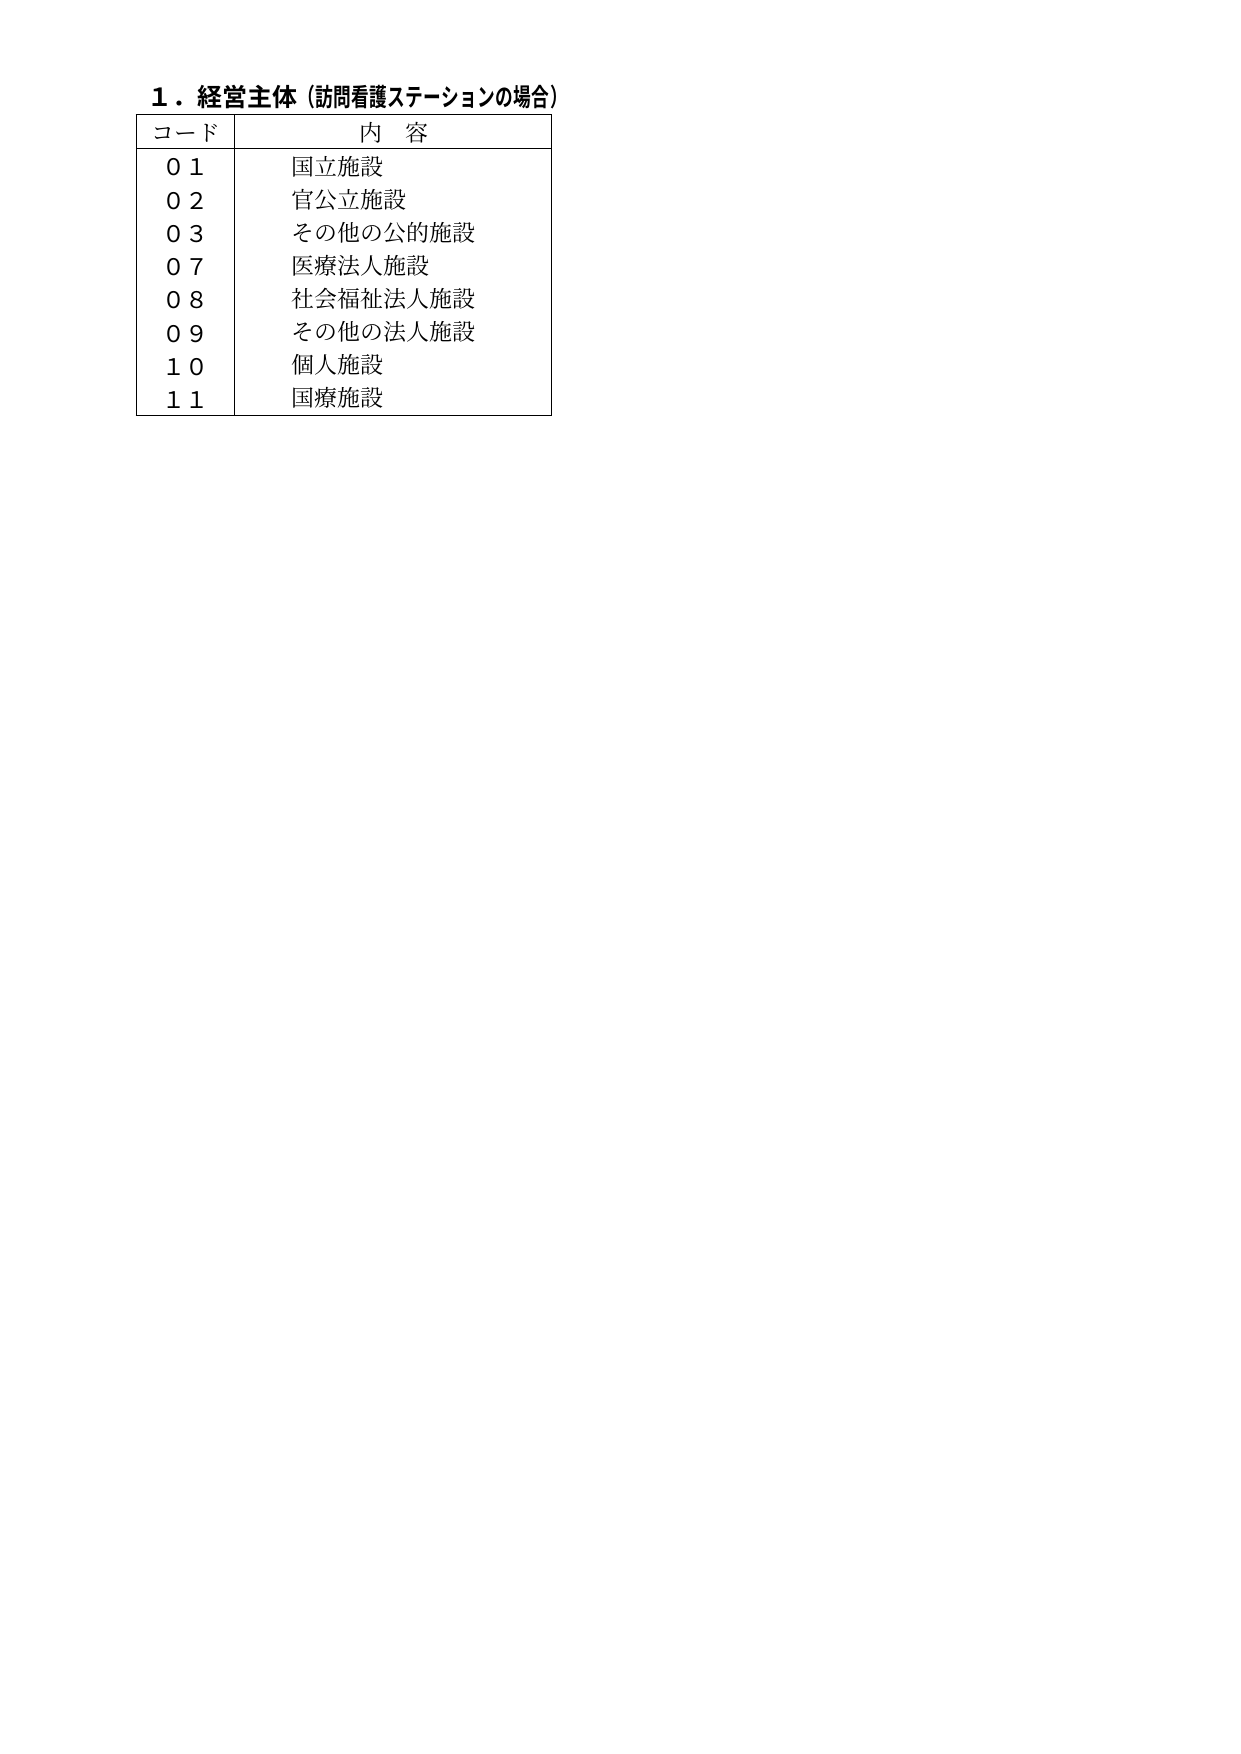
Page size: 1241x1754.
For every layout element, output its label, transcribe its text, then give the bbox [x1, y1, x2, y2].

table_header 内 容 [235, 115, 551, 148]
table_cell 国立施設 官公立施設 その他の公的施設 医療法人施設 社会福祉法人施設 その他の法人施設 個人施設 国療施設 [235, 149, 551, 415]
text １．経営主体（訪問看護ステーションの場合） [148, 77, 1063, 114]
table_cell ０１ ０２ ０３ ０７ ０８ ０９ １０ １１ [137, 149, 234, 415]
table_header コード [137, 115, 234, 148]
